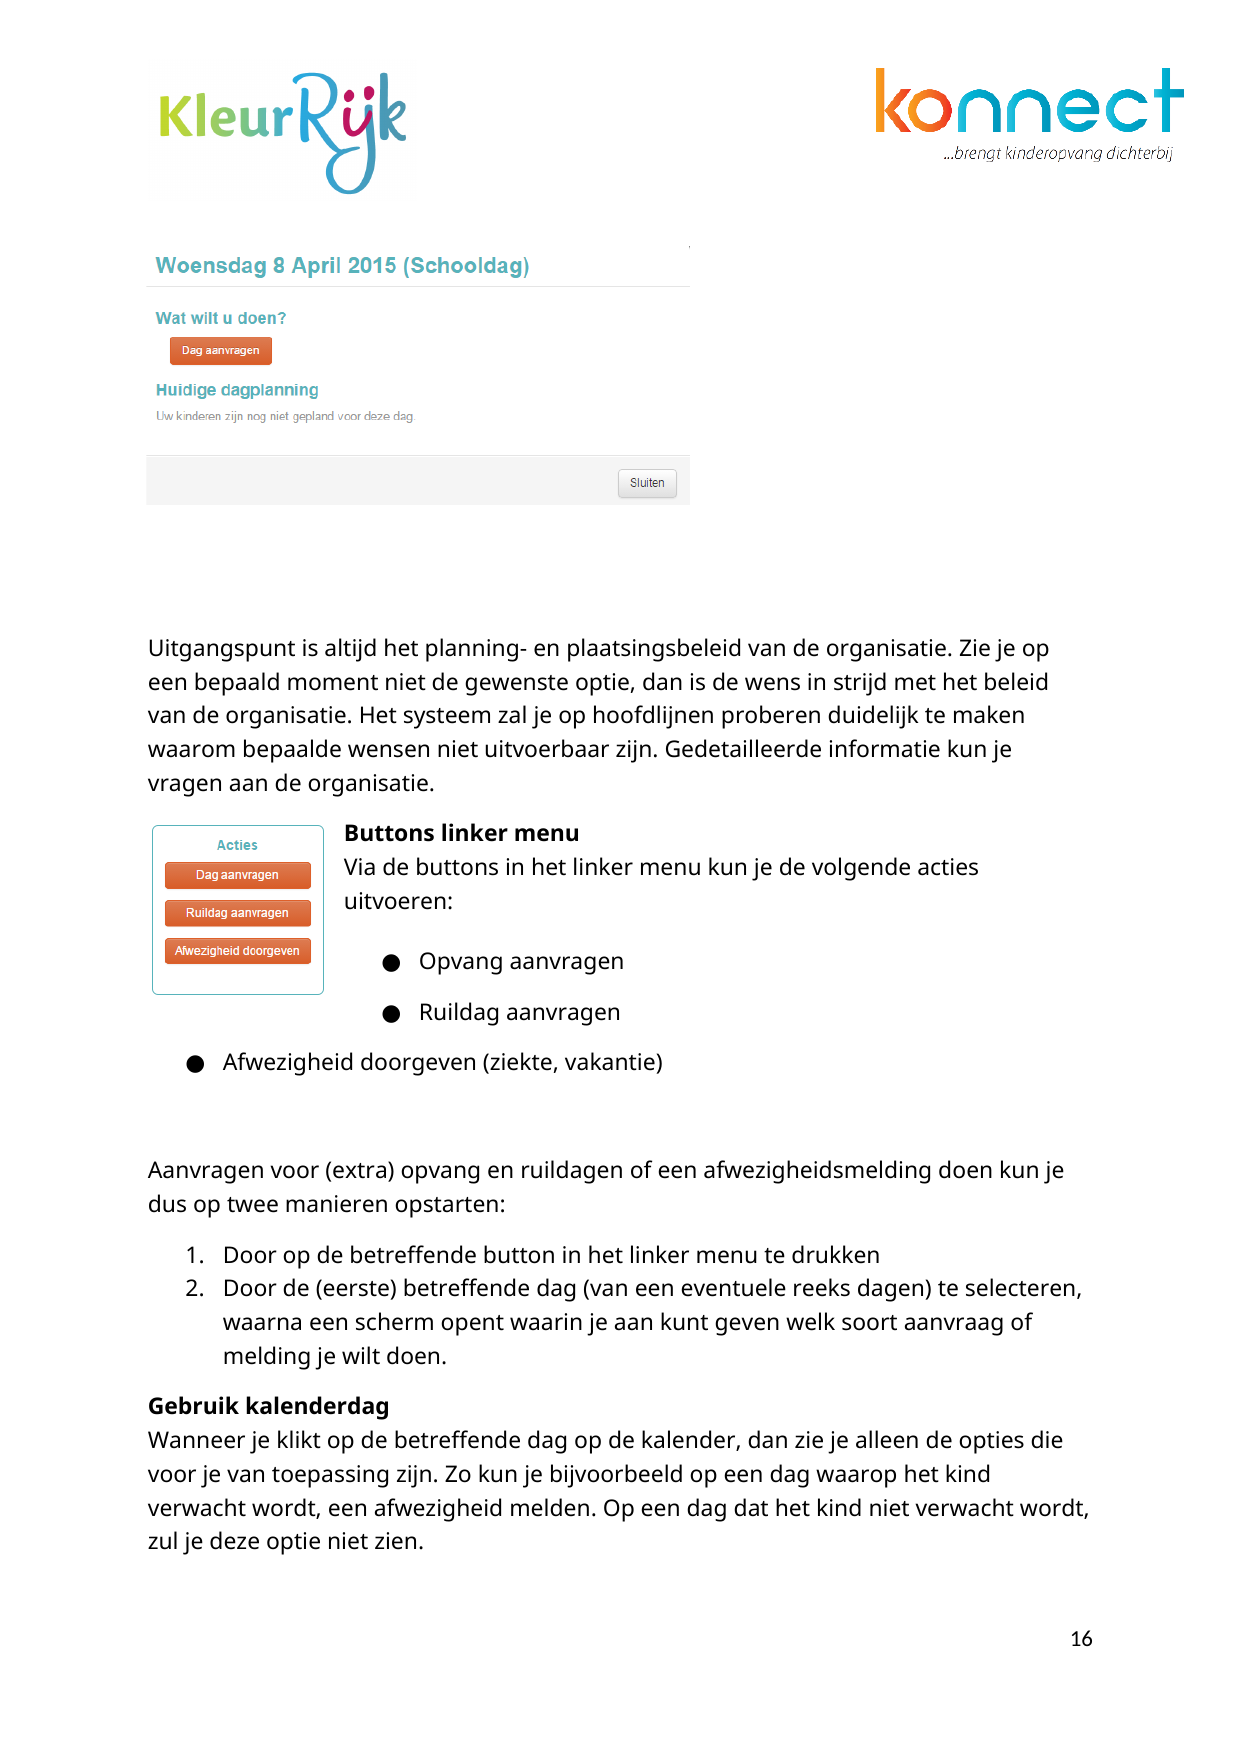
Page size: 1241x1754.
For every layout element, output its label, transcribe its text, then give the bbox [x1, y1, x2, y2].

text Uitgangspunt is altijd het planning- en plaatsingsbeleid van de organisatie. Zie je op een bepaald moment niet de gewenste optie, dan is de wens in strijd met het beleid van de organisatie. Het systeem zal je op hoofdlijnen proberen duidelijk te maken waarom bepaalde wensen niet uitvoerbaar zijn. Gedetailleerde informatie kun je vragen aan de organisatie. [148, 632, 1093, 798]
picture [147, 59, 418, 201]
list Opvang aanvragen [325, 935, 1093, 982]
list Door op de betreffende button in het linker menu te drukken [185, 1239, 1093, 1270]
list Afwezigheid doorgeven (ziekte, vakantie) [185, 1037, 1093, 1084]
list Door de (eerste) betreffende dag (van een eventuele reeks dagen) te selecteren, waarna een scherm opent waarin je aan kunt geven welk soort aanvraag of melding je wilt doen. [185, 1272, 1093, 1371]
text Gebruik kalenderdag Wanneer je klikt op de betreffende dag op de kalender, dan zie je alleen de opties die voor je van toepassing zijn. Zo kun je bijvoorbeeld op een dag waarop het kind verwacht wordt, een afwezigheid melden. Op een dag dat het kind niet verwacht wordt, zul je deze optie niet zien. [148, 1390, 1093, 1557]
picture [147, 820, 325, 998]
picture [146, 246, 690, 505]
text Aanvragen voor (extra) opvang en ruildagen of een afwezigheidsmelding doen kun je dus op twee manieren opstarten: [148, 1154, 1093, 1219]
list Ruildag aanvragen [185, 986, 1093, 1033]
picture [874, 60, 1185, 168]
text Buttons linker menu Via de buttons in het linker menu kun je de volgende acties uitvoeren: [148, 817, 1093, 916]
